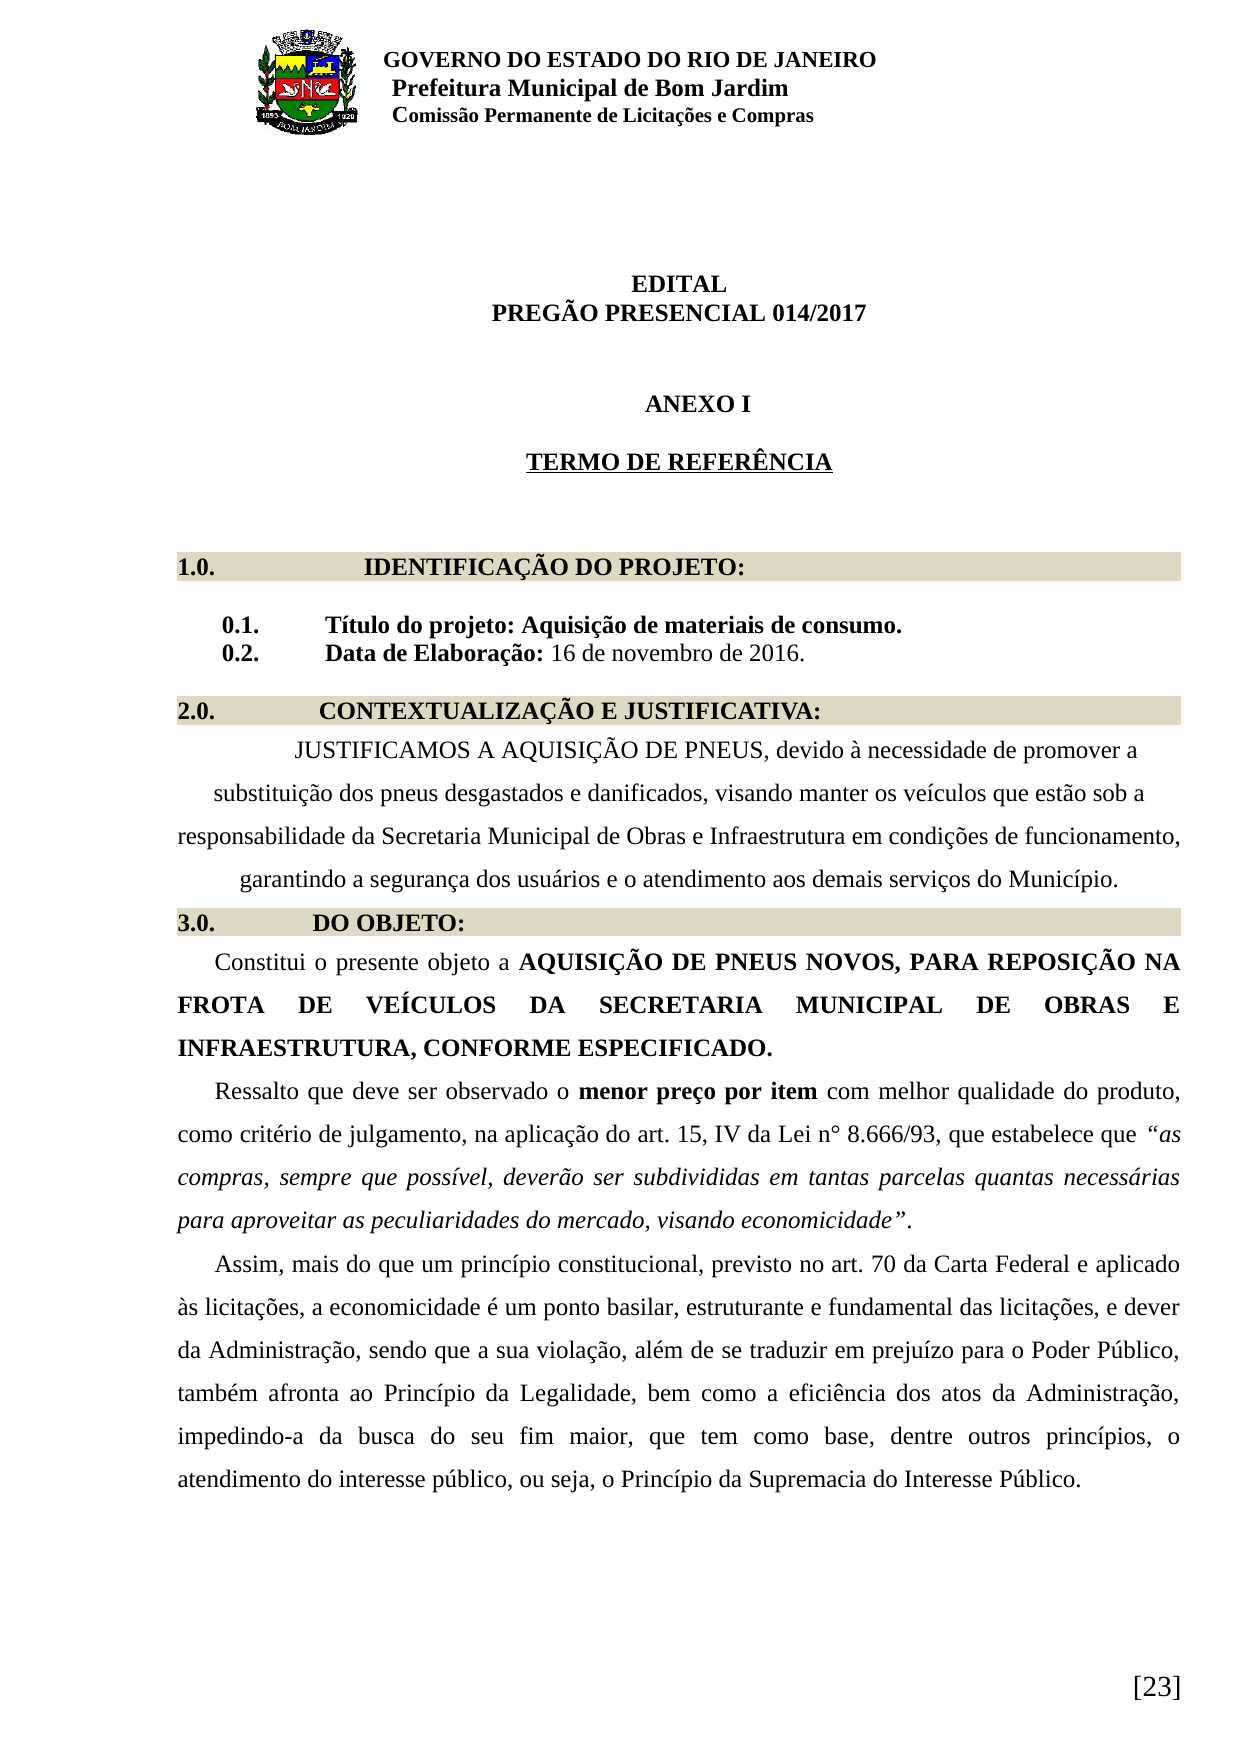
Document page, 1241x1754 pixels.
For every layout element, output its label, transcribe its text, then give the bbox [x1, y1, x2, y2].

picture [253, 27, 359, 137]
text Constitui o presente objeto a AQUISIÇÃO DE PNEUS NOVOS, PARA REPOSIÇÃO NA FROTA DE VEÍCULOS DA SECRETARIA MUNICIPAL DE OBRAS E INFRAESTRUTURA, CONFORME ESPECIFICADO. [177, 947, 1181, 1062]
text JUSTIFICAMOS A AQUISIÇÃO DE PNEUS, devido à necessidade de promover a substituição dos pneus desgastados e danificados, visando manter os veículos que estão sob a responsabilidade da Secretaria Municipal de Obras e Infraestrutura em condições de funcionamento, garantindo a segurança dos usuários e o atendimento aos demais serviços do Município. [177, 735, 1181, 893]
text ANEXO I [215, 389, 1181, 418]
subtitle DO OBJETO: [177, 908, 1181, 936]
text EDITAL [177, 269, 1181, 298]
subtitle IDENTIFICAÇÃO DO PROJETO: [177, 552, 1181, 581]
subtitle Título do projeto: Aquisição de materiais de consumo. [222, 610, 1181, 638]
subtitle CONTEXTUALIZAÇÃO E JUSTIFICATIVA: [177, 696, 1181, 725]
list Data de Elaboração: 16 de novembro de 2016. [222, 638, 1181, 667]
text Assim, mais do que um princípio constitucional, previsto no art. 70 da Carta Federal e aplicado às licitações, a economicidade é um ponto basilar, estruturante e fundamental das licitações, e dever da Administração, sendo que a sua violação, além de se traduzir em prejuízo para o Poder Público, também afronta ao Princípio da Legalidade, bem como a eficiência dos atos da Administração, impedindo-a da busca do seu fim maior, que tem como base, dentre outros princípios, o atendimento do interesse público, ou seja, o Princípio da Supremacia do Interesse Público. [177, 1249, 1181, 1493]
text TERMO DE REFERÊNCIA [177, 447, 1181, 476]
text PREGÃO PRESENCIAL 014/2017 [177, 298, 1181, 327]
text Ressalto que deve ser observado o menor preço por item com melhor qualidade do produto, como critério de julgamento, na aplicação do art. 15, IV da Lei n° 8.666/93, que estabelece que “as compras, sempre que possível, deverão ser subdivididas em tantas parcelas quantas necessárias para aproveitar as peculiaridades do mercado, visando economicidade”. [177, 1076, 1181, 1234]
